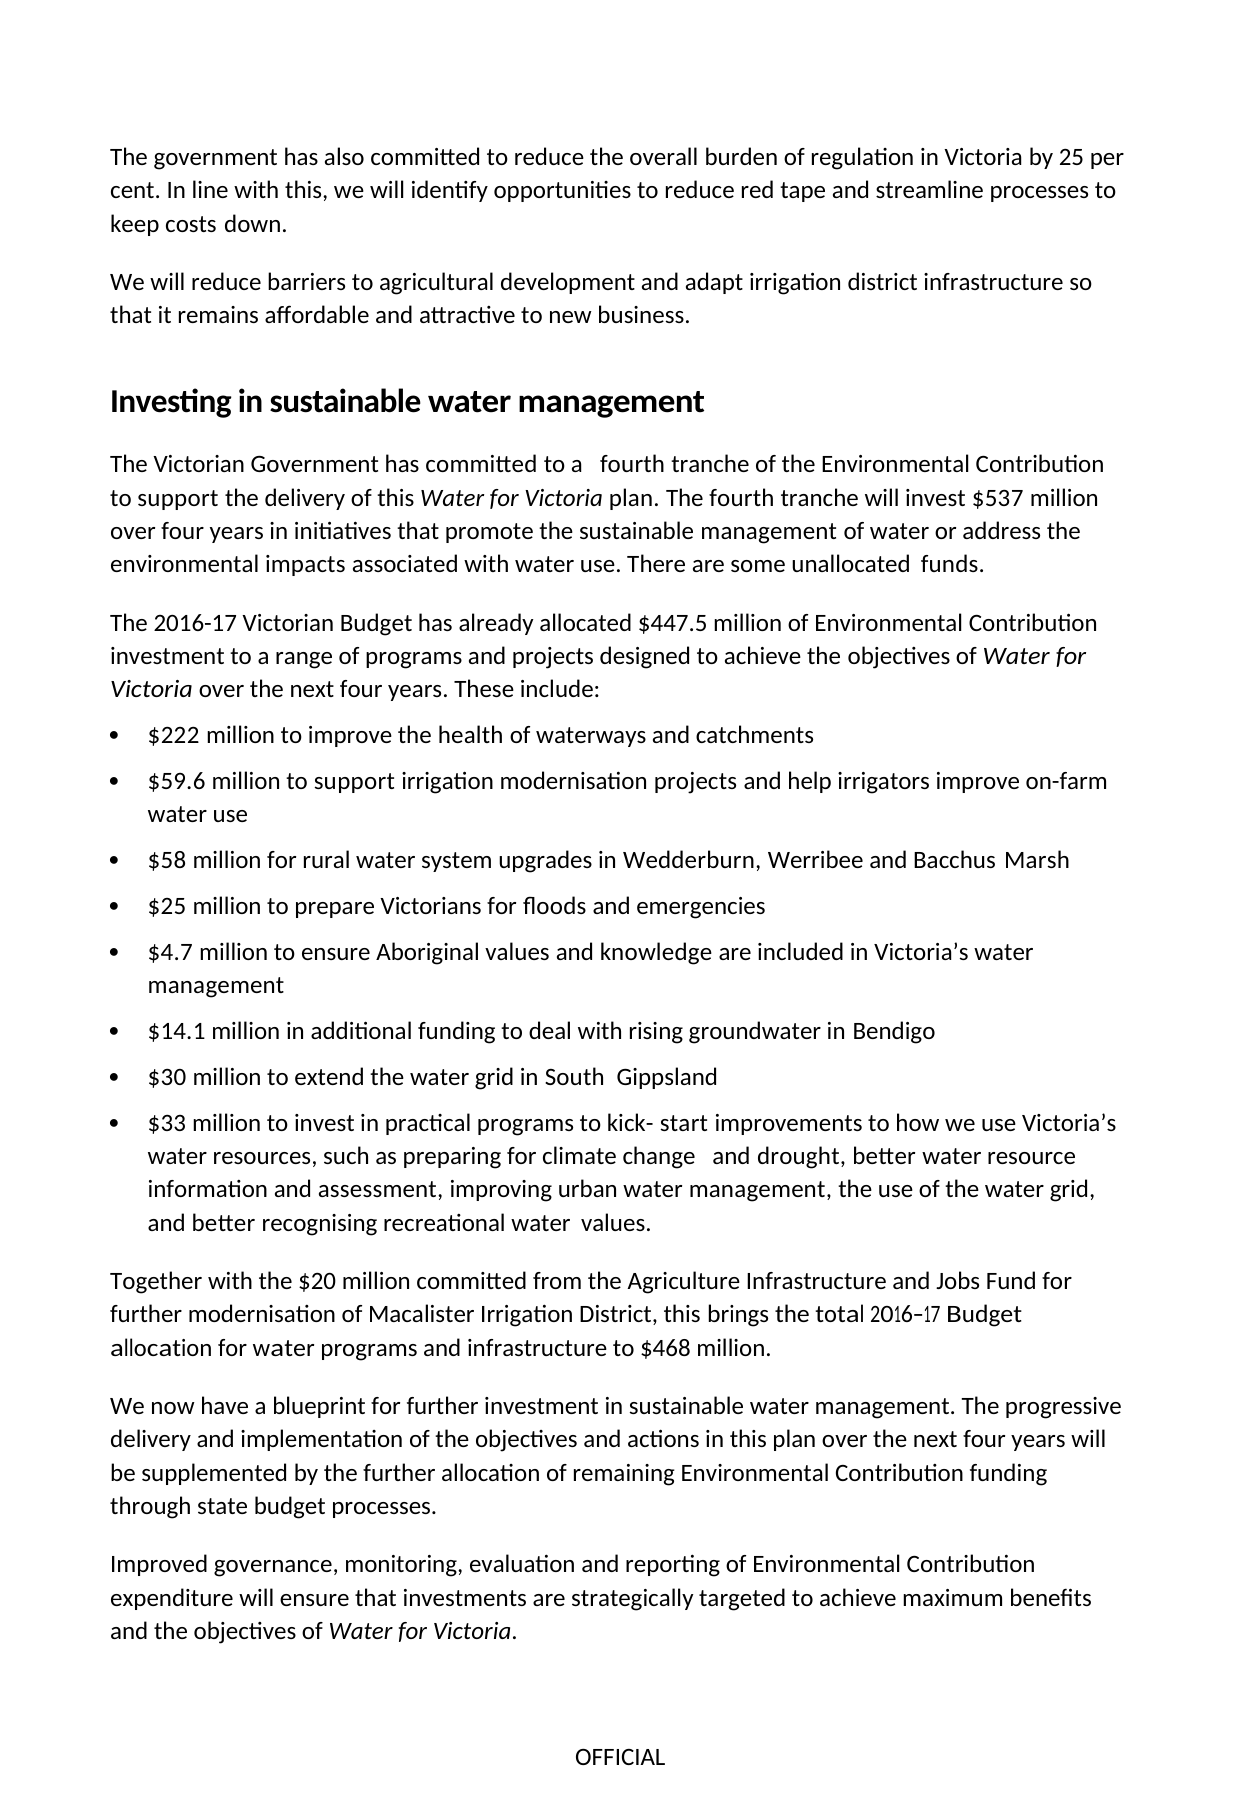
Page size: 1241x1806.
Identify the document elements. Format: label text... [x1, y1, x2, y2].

list $4.7 million to ensure Aboriginal values and knowledge are included in Victoria’s water management [110, 933, 1127, 1000]
list $30 million to extend the water grid in South Gippsland [110, 1058, 1127, 1092]
list $33 million to invest in practical programs to kick- start improvements to how we use Victoria’s water resources, such as preparing for climate change and drought, better water resource information and assessment, improving urban water management, the use of the water grid, and better recognising recreational water values. [110, 1104, 1127, 1237]
list $222 million to improve the health of waterways and catchments [110, 717, 1127, 750]
text The 2016-17 Victorian Budget has already allocated $447.5 million of Environmental Contribution investment to a range of programs and projects designed to achieve the objectives of Water for Victoria over the next four years. These include: [110, 604, 1127, 704]
list $25 million to prepare Victorians for floods and emergencies [110, 887, 1127, 921]
text We now have a blueprint for further investment in sustainable water management. The progressive delivery and implementation of the objectives and actions in this plan over the next four years will be supplemented by the further allocation of remaining Environmental Contribution funding through state budget processes. [110, 1387, 1127, 1521]
text The government has also committed to reduce the overall burden of regulation in Victoria by 25 per cent. In line with this, we will identify opportunities to reduce red tape and streamline processes to keep costs down. [110, 138, 1127, 238]
text Together with the $20 million committed from the Agriculture Infrastructure and Jobs Fund for further modernisation of Macalister Irrigation District, this brings the total 2016-17 Budget allocation for water programs and infrastructure to $468 million. [110, 1262, 1127, 1362]
list $58 million for rural water system upgrades in Wedderburn, Werribee and Bacchus Marsh [110, 842, 1127, 875]
subtitle Investing in sustainable water management [110, 380, 1127, 421]
text The Victorian Government has committed to a fourth tranche of the Environmental Contribution to support the delivery of this Water for Victoria plan. The fourth tranche will invest $537 million over four years in initiatives that promote the sustainable management of water or address the environmental impacts associated with water use. There are some unallocated funds. [110, 446, 1127, 579]
text We will reduce barriers to agricultural development and adapt irrigation district infrastructure so that it remains affordable and attractive to new business. [110, 263, 1127, 330]
list $59.6 million to support irrigation modernisation projects and help irrigators improve on-farm water use [110, 762, 1127, 829]
text Improved governance, monitoring, evaluation and reporting of Environmental Contribution expenditure will ensure that investments are strategically targeted to achieve maximum benefits and the objectives of Water for Victoria. [110, 1546, 1127, 1646]
list $14.1 million in additional funding to deal with rising groundwater in Bendigo [110, 1012, 1127, 1046]
